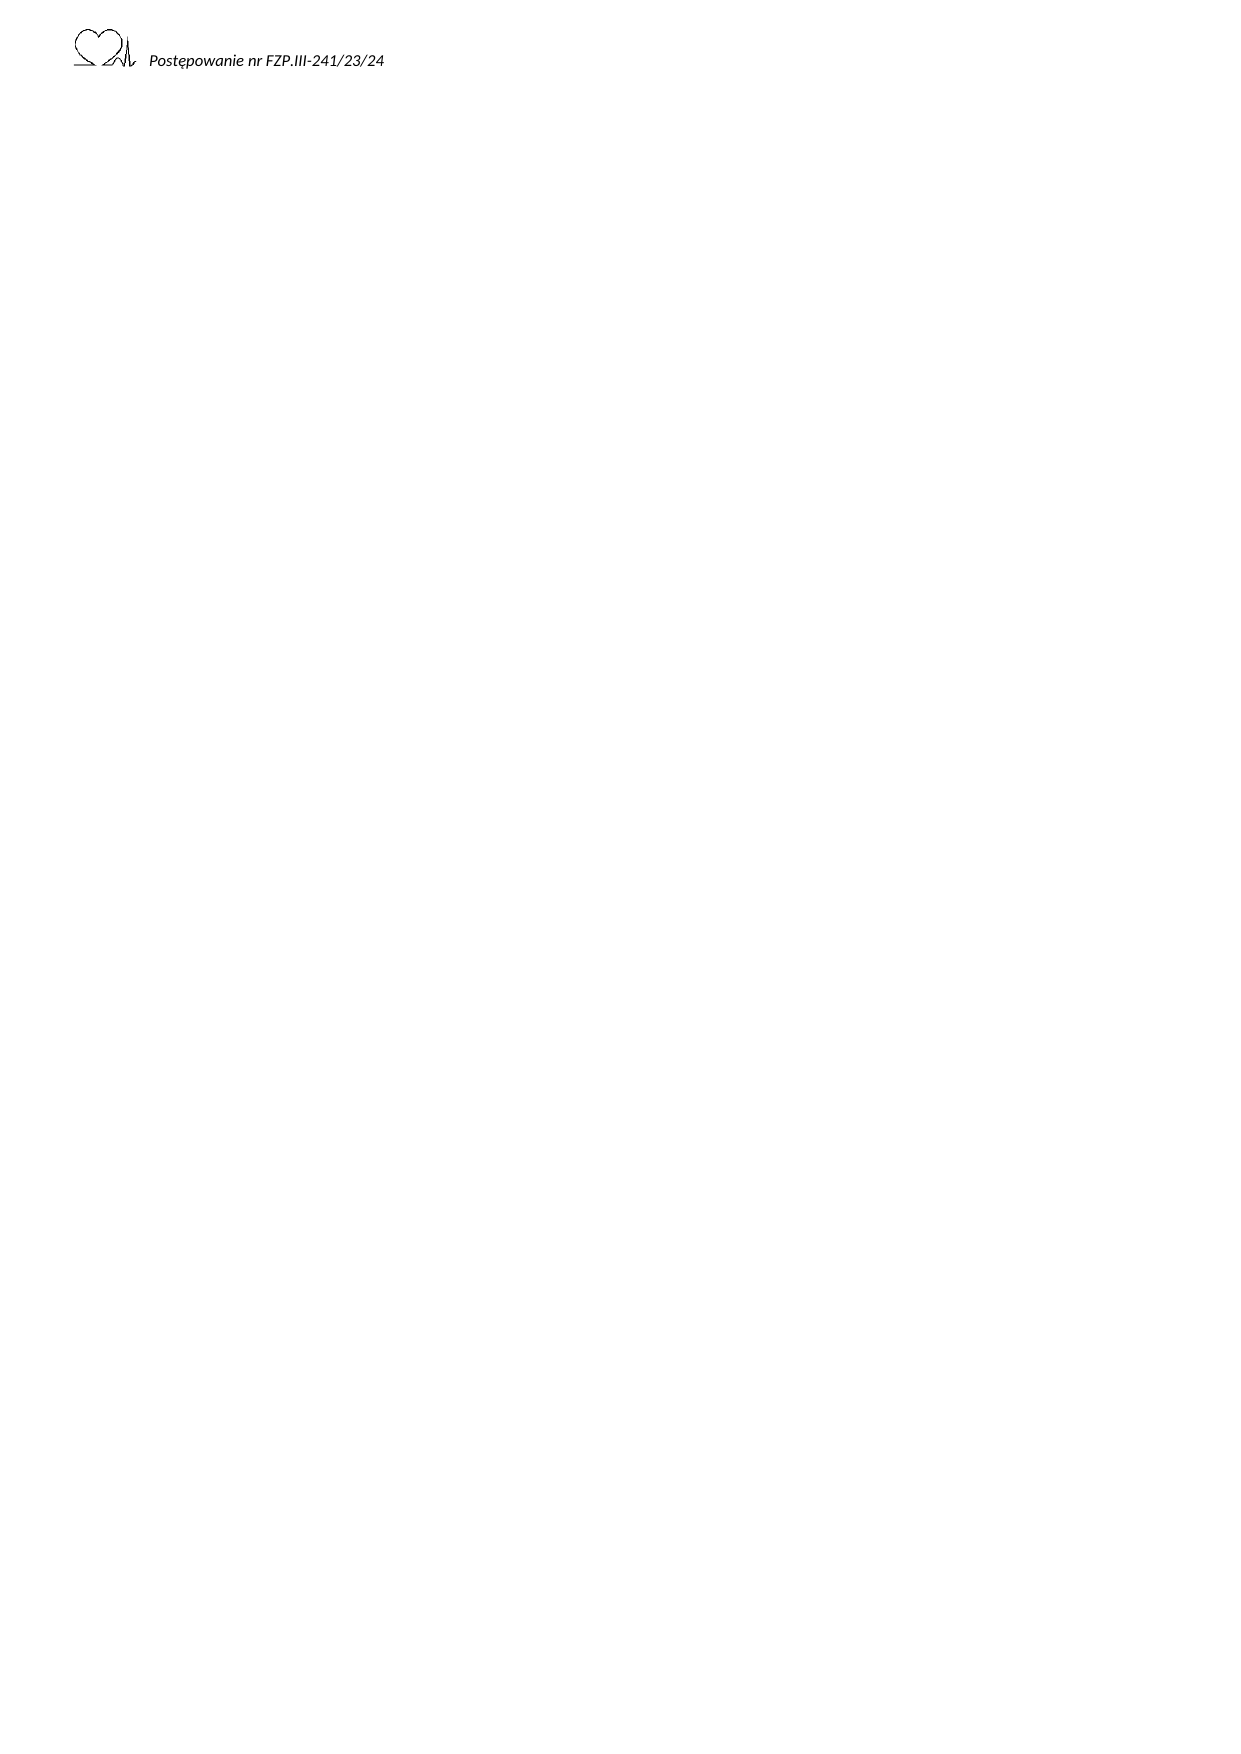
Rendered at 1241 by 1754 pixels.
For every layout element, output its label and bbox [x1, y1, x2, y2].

picture [73, 29, 137, 67]
